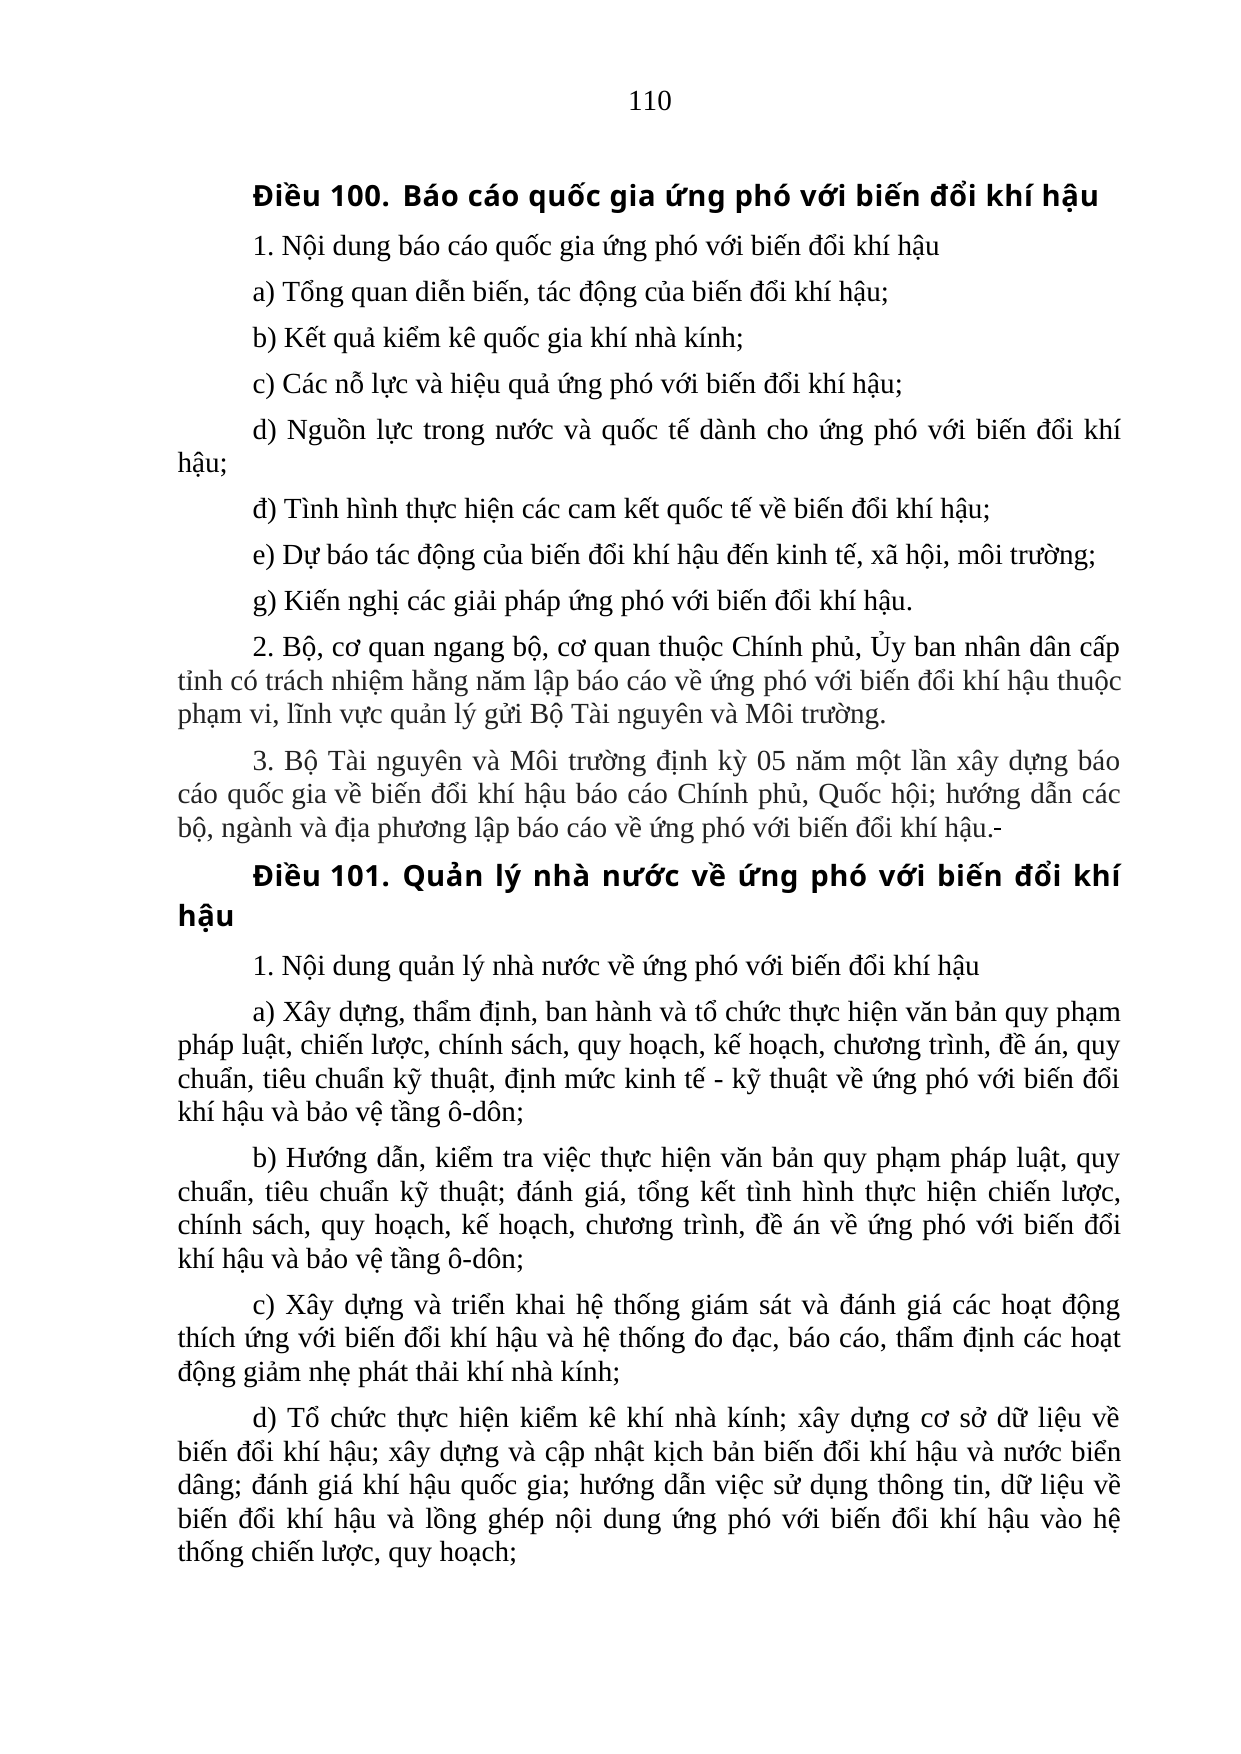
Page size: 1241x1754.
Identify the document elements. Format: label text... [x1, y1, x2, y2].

text đ) Tình hình thực hiện các cam kết quốc tế về biến đổi khí hậu; [177, 491, 1122, 525]
text a) Xây dựng, thẩm định, ban hành và tổ chức thực hiện văn bản quy phạm pháp luật, chiến lược, chính sách, quy hoạch, kế hoạch, chương trình, đề án, quy chuẩn, tiêu chuẩn kỹ thuật, định mức kinh tế - kỹ thuật về ứng phó với biến đổi khí hậu và bảo vệ tầng ô-dôn; [177, 994, 1122, 1128]
text b) Kết quả kiểm kê quốc gia khí nhà kính; [177, 320, 1122, 353]
text c) Xây dựng và triển khai hệ thống giám sát và đánh giá các hoạt động thích ứng với biến đổi khí hậu và hệ thống đo đạc, báo cáo, thẩm định các hoạt động giảm nhẹ phát thải khí nhà kính; [177, 1287, 1122, 1388]
text b) Hướng dẫn, kiểm tra việc thực hiện văn bản quy phạm pháp luật, quy chuẩn, tiêu chuẩn kỹ thuật; đánh giá, tổng kết tình hình thực hiện chiến lược, chính sách, quy hoạch, kế hoạch, chương trình, đề án về ứng phó với biến đổi khí hậu và bảo vệ tầng ô-dôn; [177, 1140, 1122, 1274]
text d) Tổ chức thực hiện kiểm kê khí nhà kính; xây dựng cơ sở dữ liệu về biến đổi khí hậu; xây dựng và cập nhật kịch bản biến đổi khí hậu và nước biển dâng; đánh giá khí hậu quốc gia; hướng dẫn việc sử dụng thông tin, dữ liệu về biến đổi khí hậu và lồng ghép nội dung ứng phó với biến đổi khí hậu vào hệ thống chiến lược, quy hoạch; [177, 1400, 1122, 1568]
text 1. Nội dung quản lý nhà nước về ứng phó với biến đổi khí hậu [177, 948, 1122, 981]
text c) Các nỗ lực và hiệu quả ứng phó với biến đổi khí hậu; [177, 366, 1122, 399]
text a) Tổng quan diễn biến, tác động của biến đổi khí hậu; [177, 274, 1122, 307]
text 1. Nội dung báo cáo quốc gia ứng phó với biến đổi khí hậu [177, 228, 1122, 261]
text g) Kiến nghị các giải pháp ứng phó với biến đổi khí hậu. [177, 583, 1122, 617]
subtitle Quản lý nhà nước về ứng phó với biến đổi khí hậu [177, 856, 1122, 935]
text d) Nguồn lực trong nước và quốc tế dành cho ứng phó với biến đổi khí hậu; [177, 412, 1122, 479]
subtitle Báo cáo quốc gia ứng phó với biến đổi khí hậu [177, 175, 1122, 215]
text e) Dự báo tác động của biến đổi khí hậu đến kinh tế, xã hội, môi trường; [177, 537, 1122, 571]
text 2. Bộ, cơ quan ngang bộ, cơ quan thuộc Chính phủ, Ủy ban nhân dân cấp tỉnh có trách nhiệm hằng năm lập báo cáo về ứng phó với biến đổi khí hậu thuộc phạm vi, lĩnh vực quản lý gửi Bộ Tài nguyên và Môi trường. [177, 629, 1122, 730]
text 3. Bộ Tài nguyên và Môi trường định kỳ 05 năm một lần xây dựng báo cáo quốc gia về biến đổi khí hậu báo cáo Chính phủ, Quốc hội; hướng dẫn các bộ, ngành và địa phương lập báo cáo về ứng phó với biến đổi khí hậu. [177, 743, 1122, 843]
